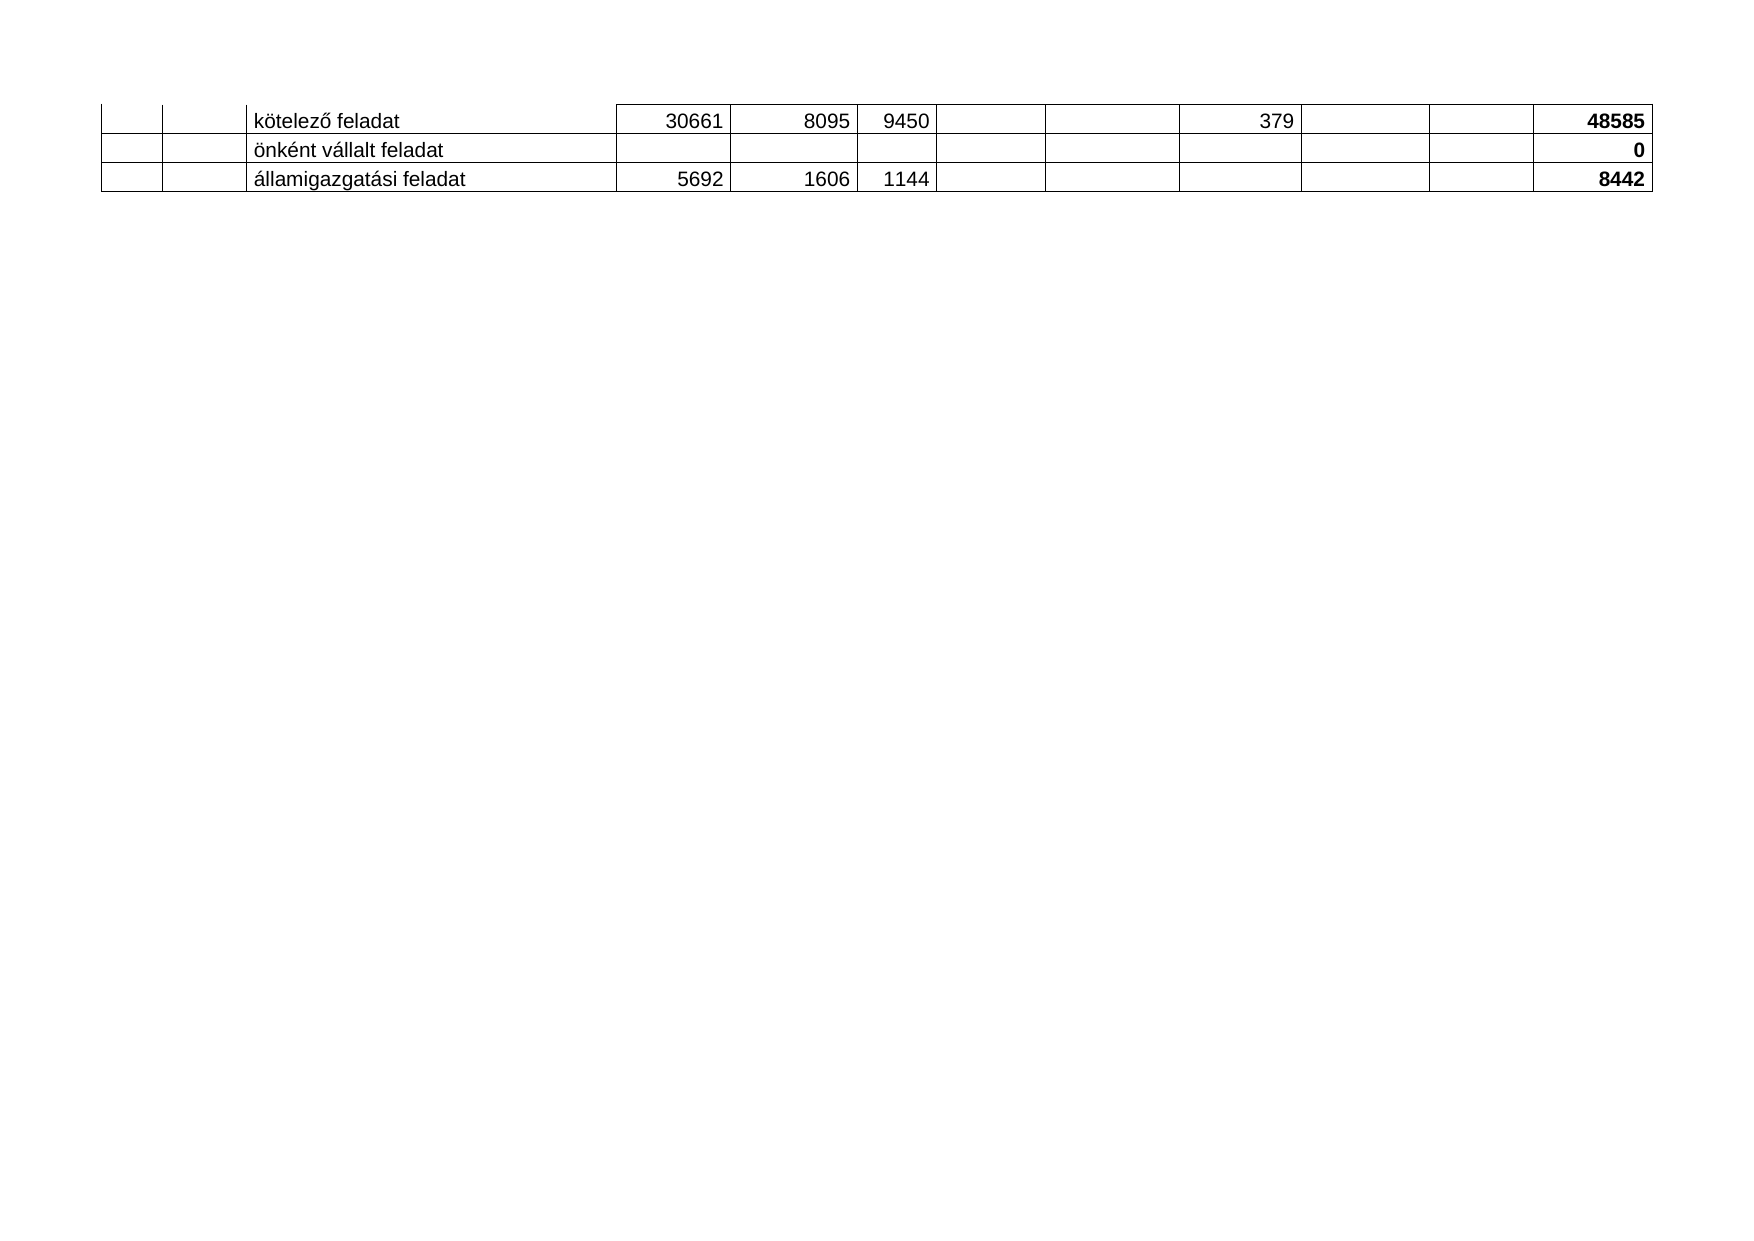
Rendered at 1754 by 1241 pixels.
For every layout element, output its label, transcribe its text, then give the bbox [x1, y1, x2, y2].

table_cell [858, 134, 936, 162]
table_cell [102, 104, 162, 132]
table_cell [1302, 105, 1429, 132]
table_cell [1302, 134, 1429, 162]
table_cell 0 [1534, 134, 1652, 162]
table_cell államigazgatási feladat [247, 163, 616, 191]
table_cell [163, 134, 246, 162]
table_cell 48585 [1534, 105, 1652, 132]
table_cell 8442 [1534, 163, 1652, 191]
table_cell [937, 105, 1045, 132]
table_cell [1430, 163, 1533, 191]
table_cell [1046, 163, 1179, 191]
table_cell 5692 [617, 163, 730, 191]
table_cell 9450 [858, 105, 936, 132]
table_cell 30661 [617, 105, 730, 132]
table_cell [617, 134, 730, 162]
table_cell 8095 [731, 105, 857, 132]
table_cell [937, 134, 1045, 162]
table_cell [102, 163, 162, 191]
table_cell [731, 134, 857, 162]
table_cell [1430, 134, 1533, 162]
table_cell [1302, 163, 1429, 191]
table_cell 379 [1180, 105, 1301, 132]
table_cell [163, 163, 246, 191]
table_cell 1606 [731, 163, 857, 191]
table_cell önként vállalt feladat [247, 134, 616, 162]
table_cell 1144 [858, 163, 936, 191]
table_cell [102, 134, 162, 162]
table_cell [1180, 134, 1301, 162]
table_cell [937, 163, 1045, 191]
table_cell [1430, 105, 1533, 132]
table_cell [163, 104, 246, 132]
table_cell [1180, 163, 1301, 191]
table_cell kötelező feladat [247, 104, 616, 132]
table_cell [1046, 134, 1179, 162]
table_cell [1046, 105, 1179, 132]
